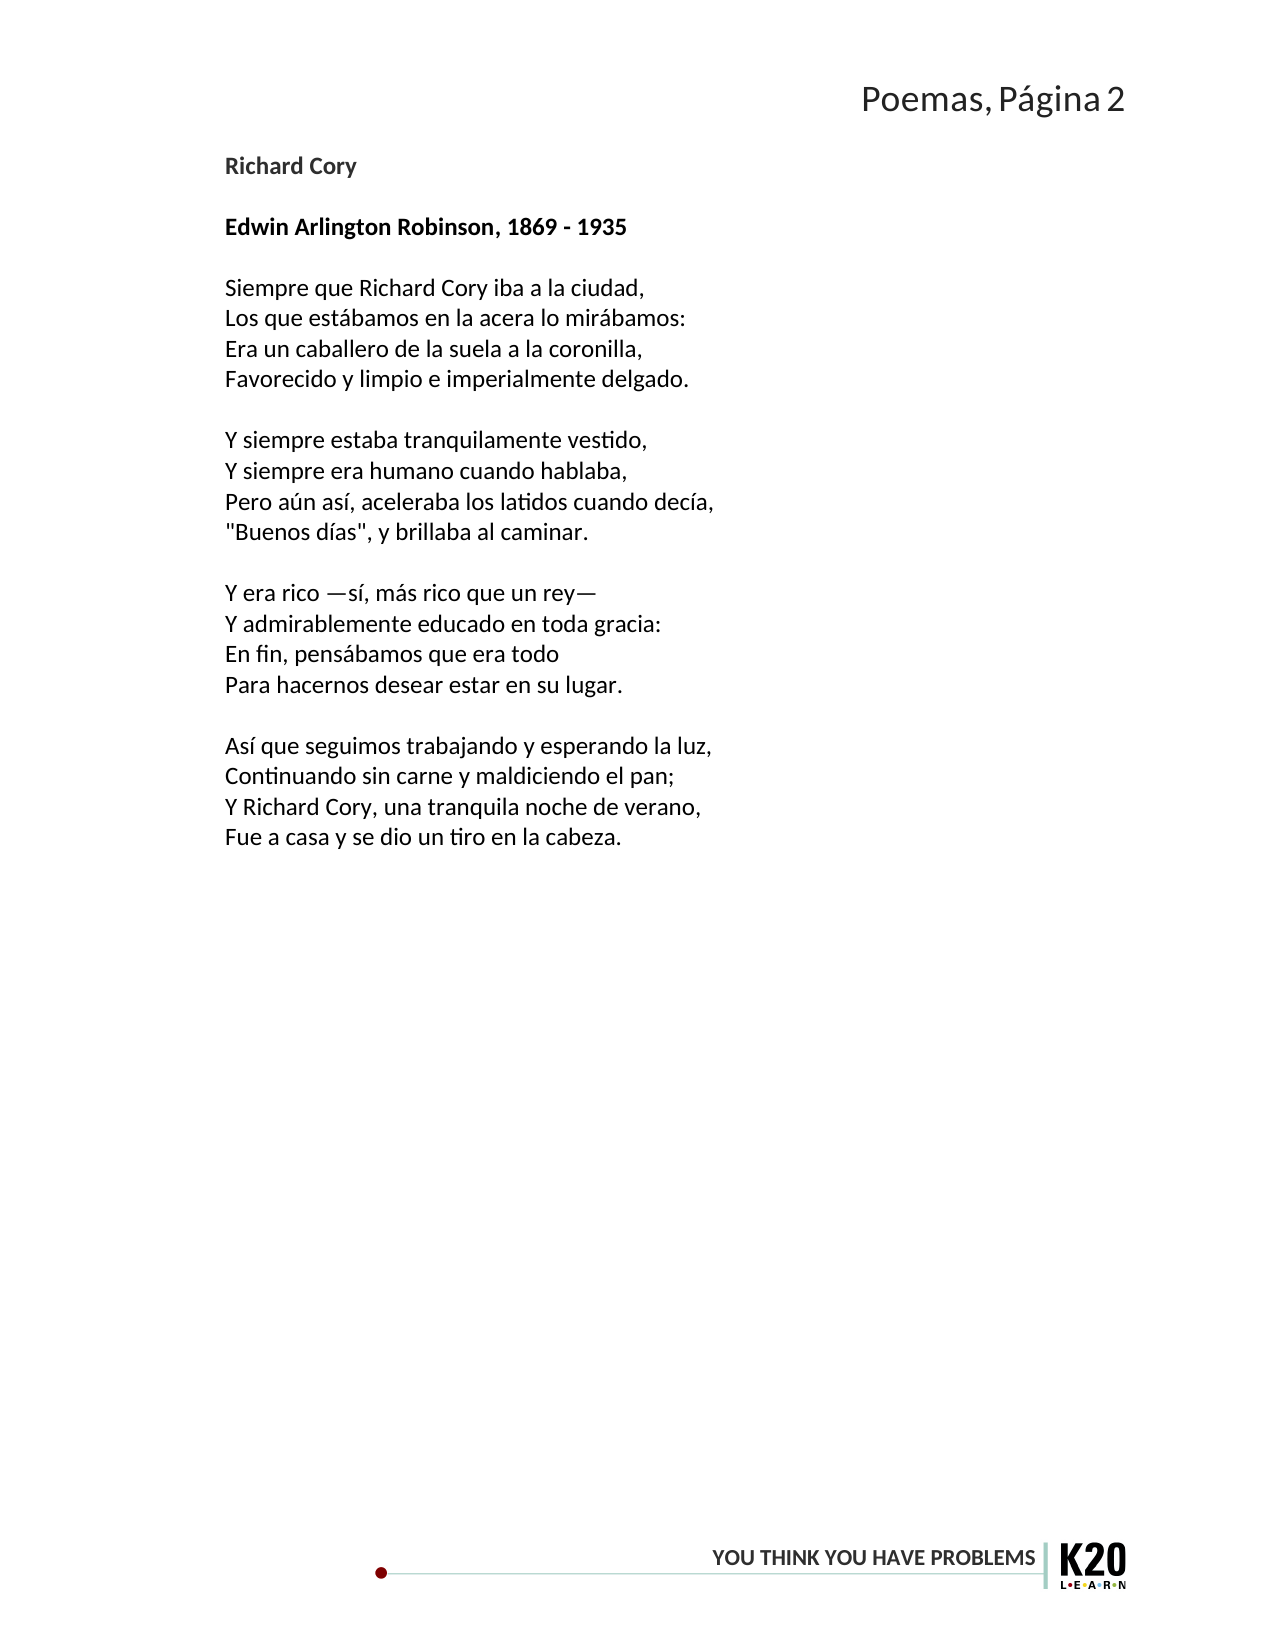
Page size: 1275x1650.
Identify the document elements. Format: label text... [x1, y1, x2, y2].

text Edwin Arlington Robinson, 1869 - 1935 [225, 211, 1125, 242]
text Y admirablemente educado en toda gracia: [225, 608, 1125, 638]
text Los que estábamos en la acera lo mirábamos: [225, 303, 1125, 333]
text En fin, pensábamos que era todo [225, 638, 1125, 669]
text Continuando sin carne y maldiciendo el pan; [225, 760, 1125, 791]
text Richard Cory [225, 150, 1125, 181]
text Favorecido y limpio e imperialmente delgado. [225, 364, 1125, 394]
picture [375, 1539, 1126, 1592]
text Y era rico —sí, más rico que un rey— [225, 577, 1125, 608]
text Fue a casa y se dio un tiro en la cabeza. [225, 821, 1125, 852]
text Y siempre estaba tranquilamente vestido, [225, 425, 1125, 455]
text Para hacernos desear estar en su lugar. [225, 669, 1125, 699]
text "Buenos días", y brillaba al caminar. [225, 516, 1125, 547]
text Era un caballero de la suela a la coronilla, [225, 333, 1125, 364]
text Así que seguimos trabajando y esperando la luz, [225, 730, 1125, 760]
text Y siempre era humano cuando hablaba, [225, 455, 1125, 486]
text Siempre que Richard Cory iba a la ciudad, [225, 272, 1125, 303]
text Y Richard Cory, una tranquila noche de verano, [225, 791, 1125, 821]
text Pero aún así, aceleraba los latidos cuando decía, [225, 486, 1125, 516]
